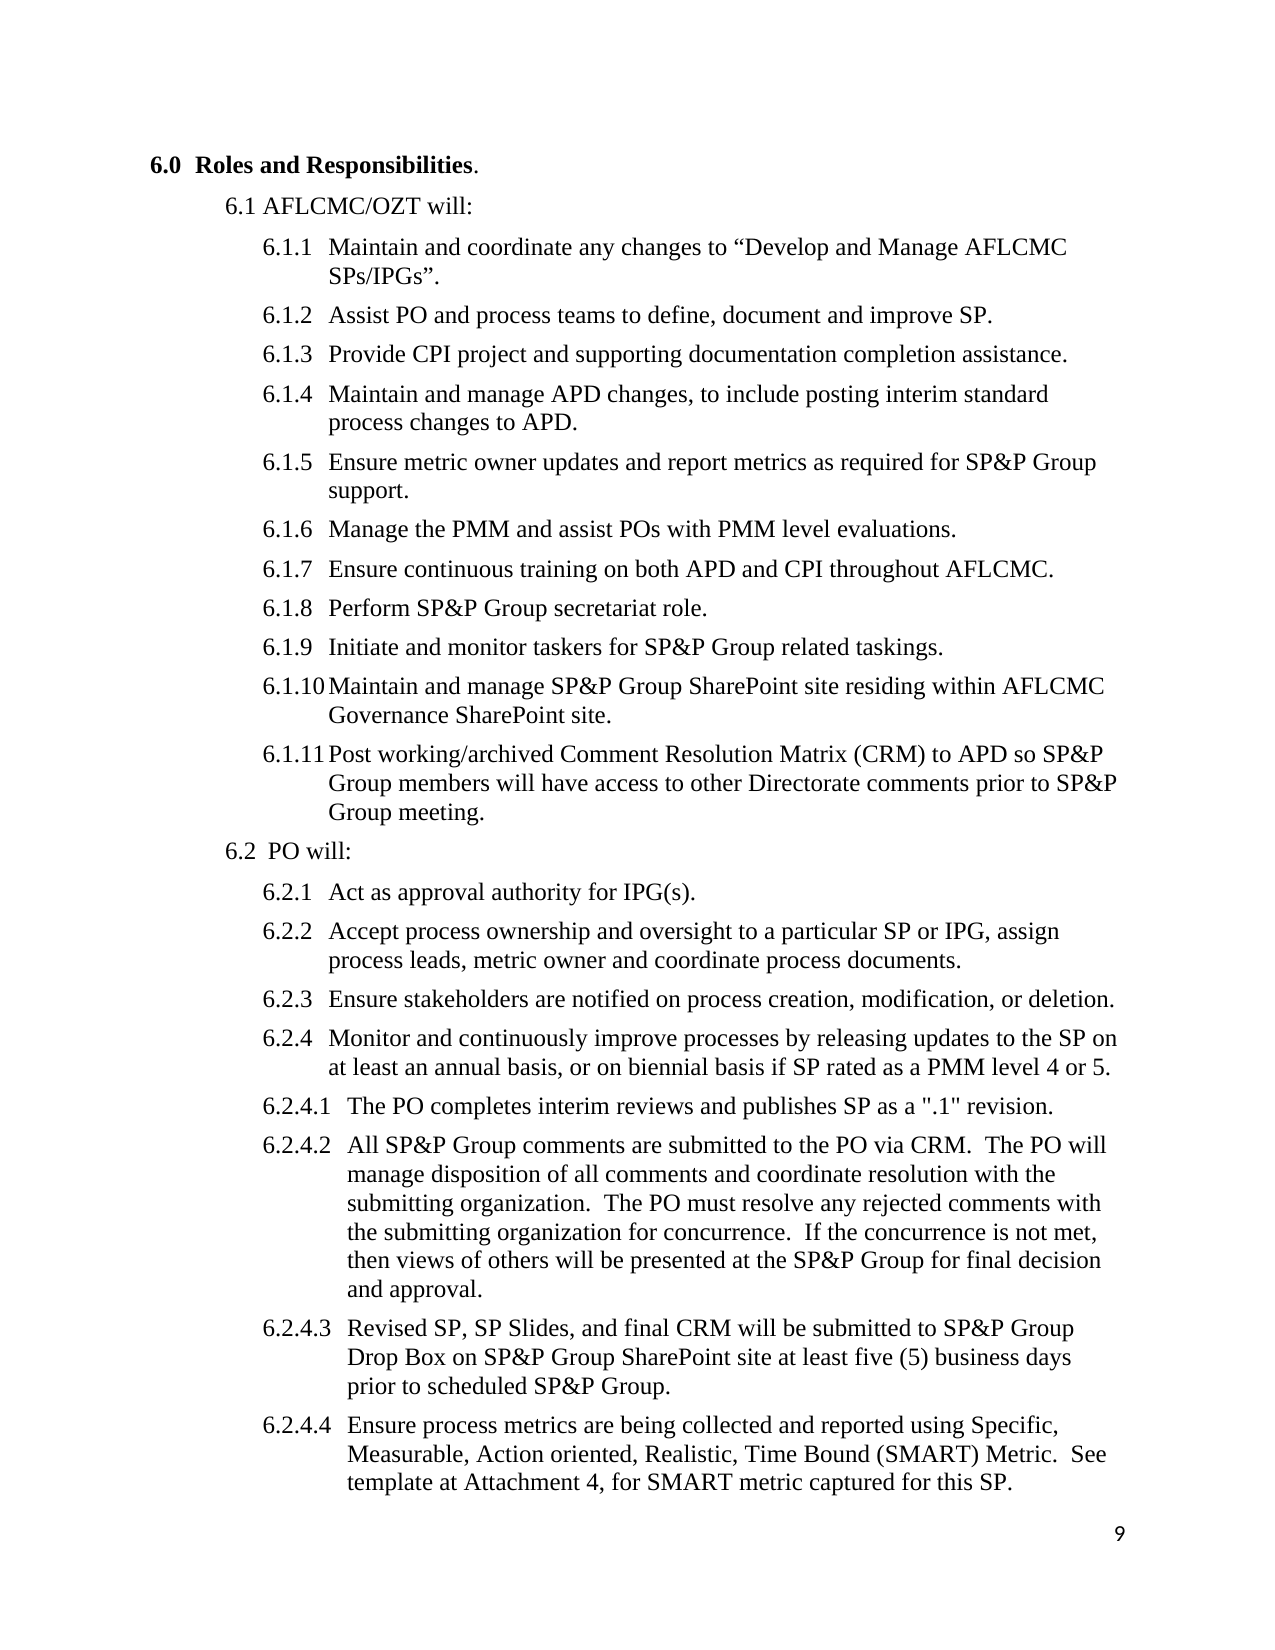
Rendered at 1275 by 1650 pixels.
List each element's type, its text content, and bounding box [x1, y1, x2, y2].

list Ensure stakeholders are notified on process creation, modification, or deletion. [262, 984, 1125, 1013]
list Provide CPI project and supporting documentation completion assistance. [262, 339, 1125, 368]
list Ensure continuous training on both APD and CPI throughout AFLCMC. [262, 554, 1125, 582]
list Revised SP, SP Slides, and final CRM will be submitted to SP&P Group Drop Box on SP&P Group SharePoint site at least five (5) business days prior to scheduled SP&P Group. [262, 1313, 1125, 1399]
list Ensure process metrics are being collected and reported using Specific, Measurable, Action oriented, Realistic, Time Bound (SMART) Metric. See template at Attachment 4, for SMART metric captured for this SP. [262, 1410, 1125, 1496]
list AFLCMC/OZT will: [225, 191, 1125, 220]
list PO will: [225, 836, 1125, 864]
list Manage the PMM and assist POs with PMM level evaluations. [262, 514, 1125, 543]
list Roles and Responsibilities. [150, 150, 1125, 179]
list Maintain and manage SP&P Group SharePoint site residing within AFLCMC Governance SharePoint site. [262, 671, 1125, 729]
list Assist PO and process teams to define, document and improve SP. [262, 300, 1125, 329]
list Post working/archived Comment Resolution Matrix (CRM) to APD so SP&P Group members will have access to other Directorate comments prior to SP&P Group meeting. [262, 739, 1125, 825]
list Act as approval authority for IPG(s). [262, 877, 1125, 906]
list Accept process ownership and oversight to a particular SP or IPG, assign process leads, metric owner and coordinate process documents. [262, 916, 1125, 974]
list The PO completes interim reviews and publishes SP as a ".1" revision. [262, 1091, 1125, 1120]
list Maintain and manage APD changes, to include posting interim standard process changes to APD. [262, 379, 1125, 436]
list Monitor and continuously improve processes by releasing updates to the SP on at least an annual basis, or on biennial basis if SP rated as a PMM level 4 or 5. [262, 1023, 1125, 1081]
list All SP&P Group comments are submitted to the PO via CRM. The PO will manage disposition of all comments and coordinate resolution with the submitting organization. The PO must resolve any rejected comments with the submitting organization for concurrence. If the concurrence is not met, then views of others will be presented at the SP&P Group for final decision and approval. [262, 1130, 1125, 1303]
list Maintain and coordinate any changes to “Develop and Manage AFLCMC SPs/IPGs”. [262, 232, 1125, 290]
list Ensure metric owner updates and report metrics as required for SP&P Group support. [262, 447, 1125, 504]
list Initiate and monitor taskers for SP&P Group related taskings. [262, 632, 1125, 661]
list Perform SP&P Group secretariat role. [262, 593, 1125, 622]
